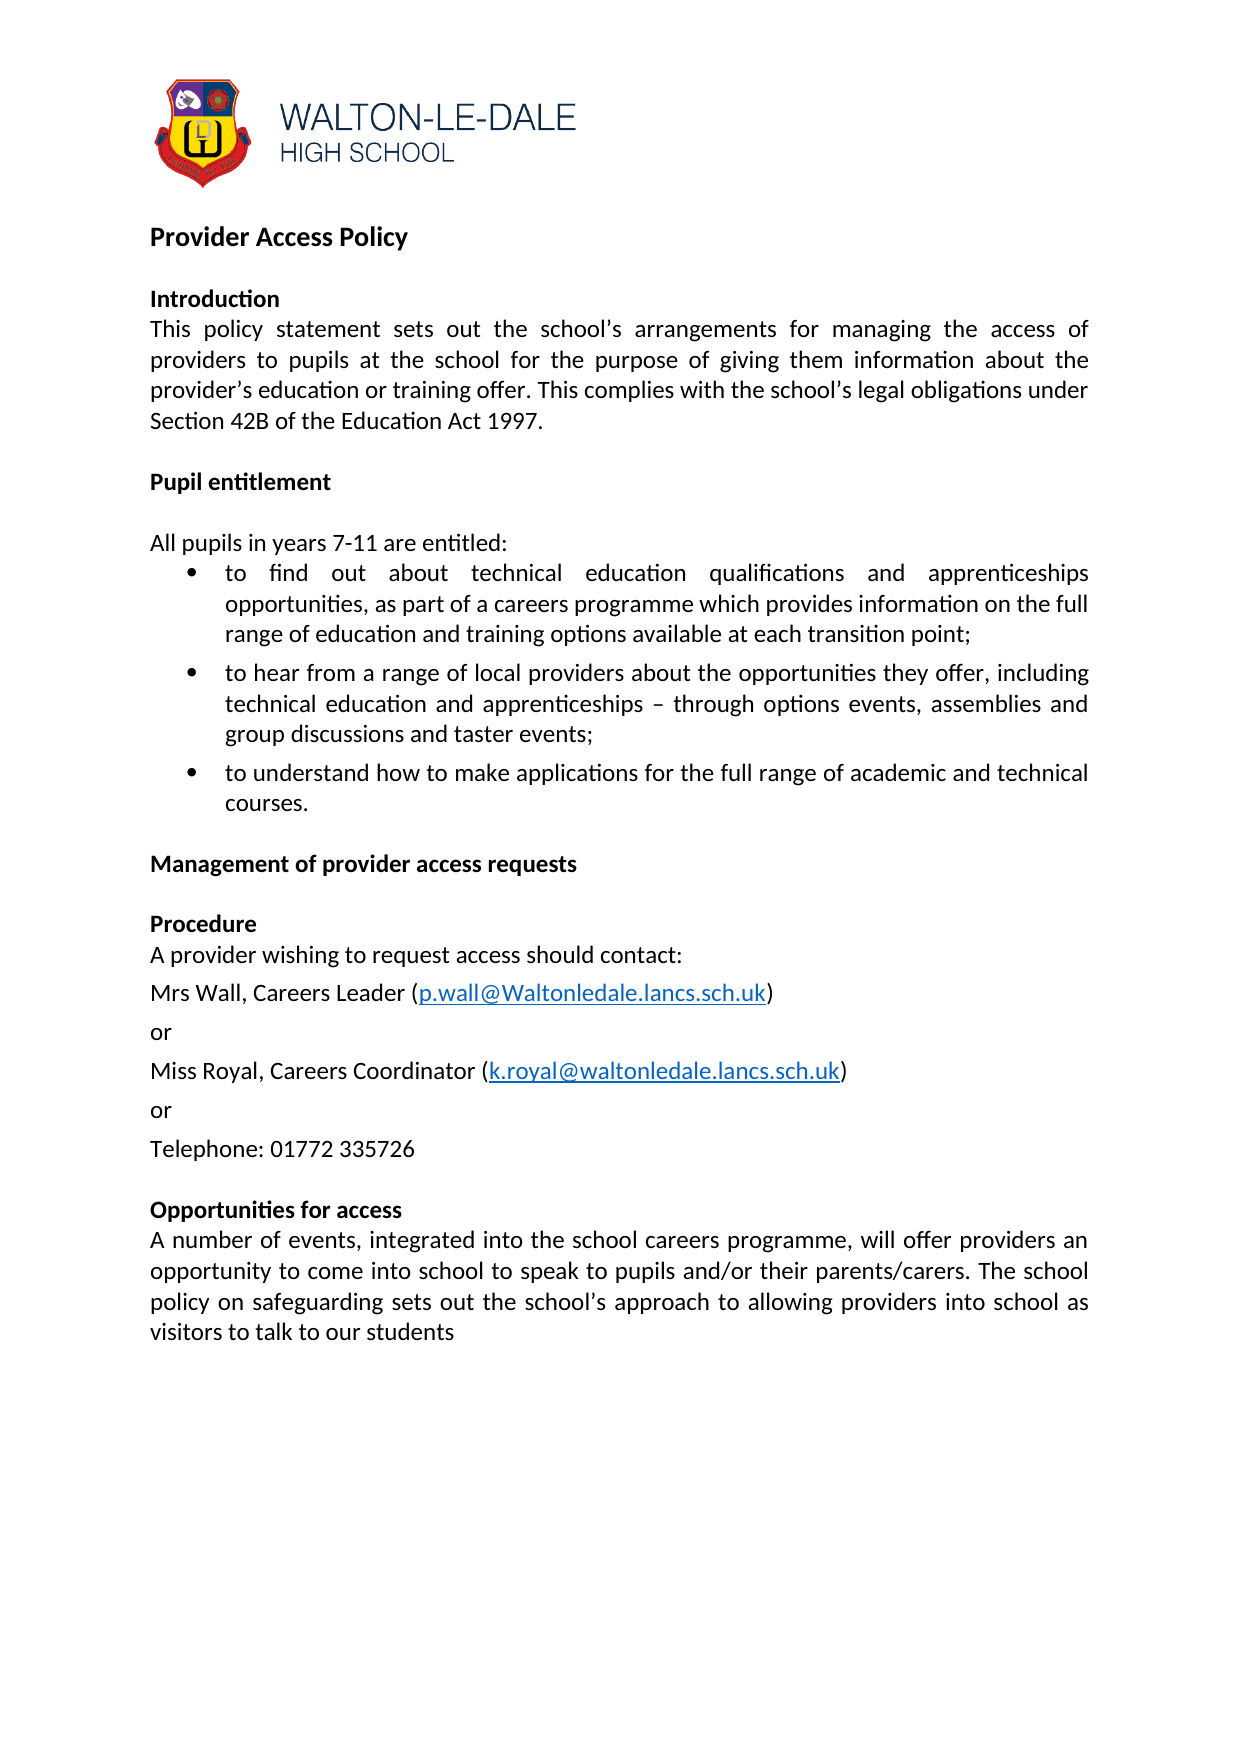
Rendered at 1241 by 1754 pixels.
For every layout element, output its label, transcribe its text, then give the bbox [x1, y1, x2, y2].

text or [150, 1016, 1090, 1047]
text Provider Access Policy [150, 219, 1090, 253]
text Introduction [150, 283, 1090, 313]
text A provider wishing to request access should contact: [150, 939, 1090, 969]
text Telephone: 01772 335726 [150, 1133, 1090, 1163]
text Pupil entitlement [150, 466, 1090, 496]
text Miss Royal, Careers Coordinator (k.royal@waltonledale.lancs.sch.uk) [150, 1055, 1090, 1086]
text or [150, 1094, 1090, 1125]
picture [150, 73, 588, 192]
list to hear from a range of local providers about the opportunities they offer, including technical education and apprenticeships – through options events, assemblies and group discussions and taster events; [187, 657, 1090, 749]
list to understand how to make applications for the full range of academic and technical courses. [187, 757, 1090, 818]
text Procedure [150, 908, 1090, 939]
text This policy statement sets out the school’s arrangements for managing the access of providers to pupils at the school for the purpose of giving them information about the provider’s education or training offer. This complies with the school’s legal obligations under Section 42B of the Education Act 1997. [150, 313, 1090, 435]
text Mrs Wall, Careers Leader (p.wall@Waltonledale.lancs.sch.uk) [150, 978, 1090, 1008]
text A number of events, integrated into the school careers programme, will offer providers an opportunity to come into school to speak to pupils and/or their parents/carers. The school policy on safeguarding sets out the school’s approach to allowing providers into school as visitors to talk to our students [150, 1224, 1090, 1347]
list to find out about technical education qualifications and apprenticeships opportunities, as part of a careers programme which provides information on the full range of education and training options available at each transition point; [187, 557, 1090, 649]
text Opportunities for access [150, 1194, 1090, 1224]
text All pupils in years 7-11 are entitled: [150, 527, 1090, 557]
text Management of provider access requests [150, 848, 1090, 879]
